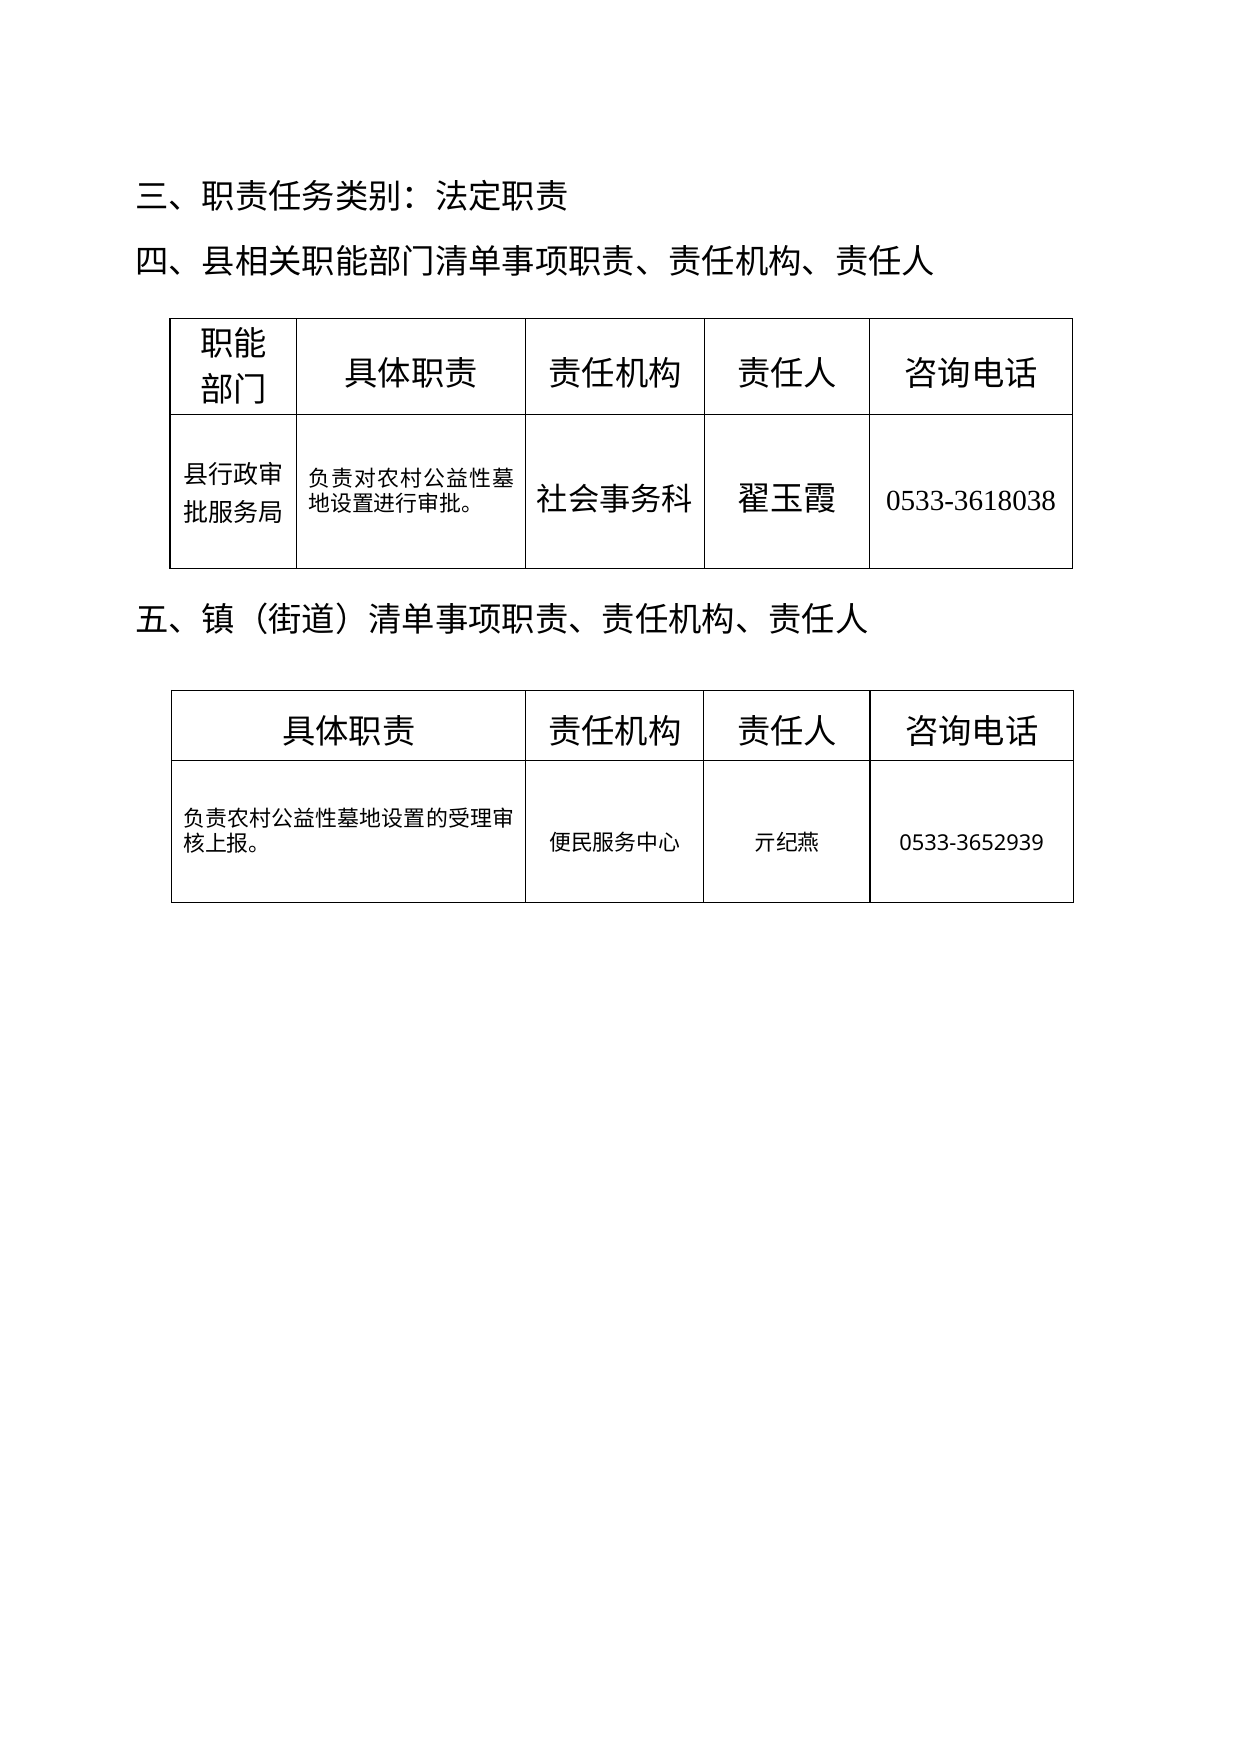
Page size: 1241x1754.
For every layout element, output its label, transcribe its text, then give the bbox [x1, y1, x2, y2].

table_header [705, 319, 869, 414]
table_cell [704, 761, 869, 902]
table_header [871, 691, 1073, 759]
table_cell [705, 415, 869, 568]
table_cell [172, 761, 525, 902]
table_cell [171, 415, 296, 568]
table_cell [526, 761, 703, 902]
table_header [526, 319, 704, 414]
text 四、县相关职能部门清单事项职责、责任机构、责任人 [135, 227, 1106, 292]
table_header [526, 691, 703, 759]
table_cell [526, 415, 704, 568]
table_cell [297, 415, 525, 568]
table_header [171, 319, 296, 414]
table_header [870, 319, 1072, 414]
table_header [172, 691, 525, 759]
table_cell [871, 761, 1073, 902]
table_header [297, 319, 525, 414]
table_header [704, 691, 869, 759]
text 五、镇（街道）清单事项职责、责任机构、责任人 [135, 357, 1106, 649]
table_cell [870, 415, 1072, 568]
text 三、职责任务类别：法定职责 [135, 162, 1106, 227]
